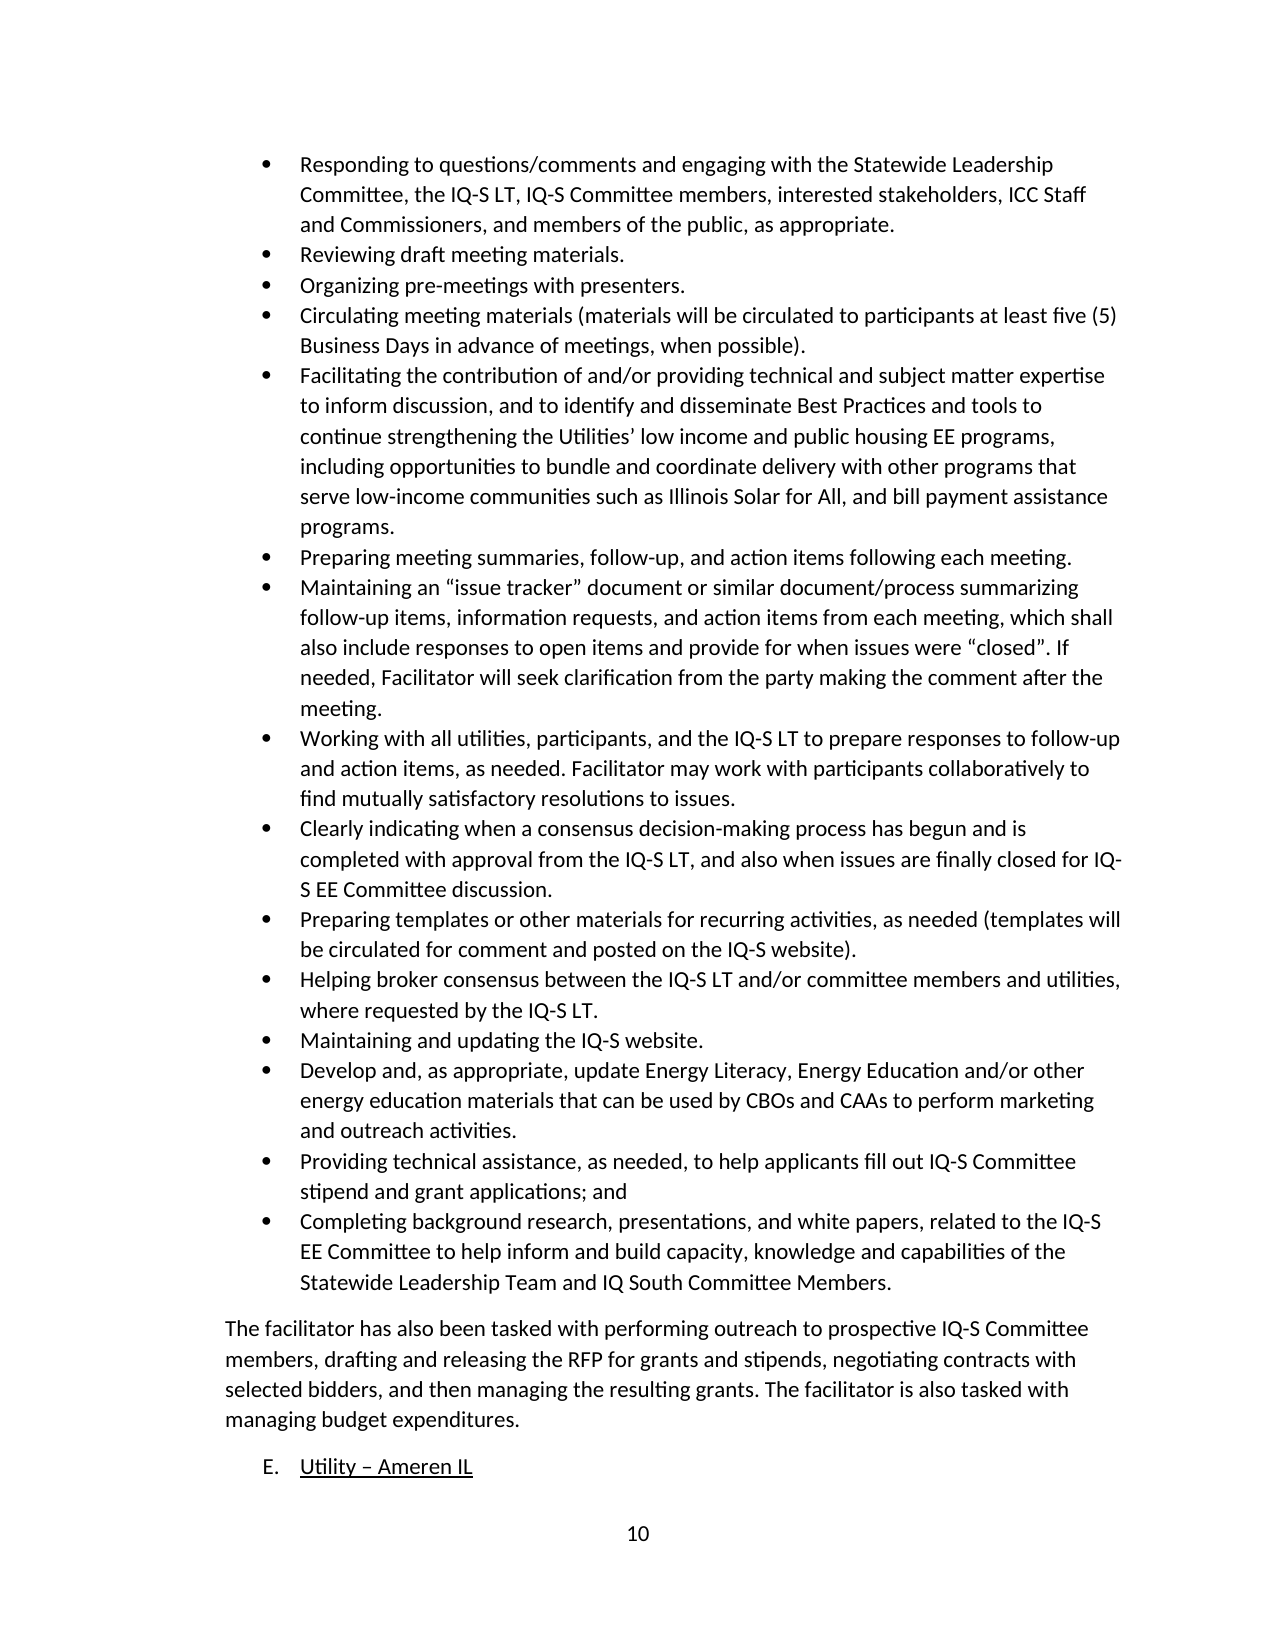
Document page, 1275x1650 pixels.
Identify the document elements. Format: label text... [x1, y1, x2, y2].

list Preparing meeting summaries, follow-up, and action items following each meeting. [262, 543, 1125, 571]
list Reviewing draft meeting materials. [262, 241, 1125, 269]
list Helping broker consensus between the IQ-S LT and/or committee members and utilities, where requested by the IQ-S LT. [262, 966, 1125, 1024]
list Circulating meeting materials (materials will be circulated to participants at least five (5) Business Days in advance of meetings, when possible). [262, 301, 1125, 359]
list Develop and, as appropriate, update Energy Literacy, Energy Education and/or other energy education materials that can be used by CBOs and CAAs to perform marketing and outreach activities. [262, 1056, 1125, 1145]
list Utility – Ameren IL [262, 1452, 1125, 1480]
list Completing background research, presentations, and white papers, related to the IQ-S EE Committee to help inform and build capacity, knowledge and capabilities of the Statewide Leadership Team and IQ South Committee Members. [262, 1207, 1125, 1296]
list Maintaining an “issue tracker” document or similar document/process summarizing follow-up items, information requests, and action items from each meeting, which shall also include responses to open items and provide for when issues were “closed”. If needed, Facilitator will seek clarification from the party making the comment after the meeting. [262, 573, 1125, 722]
list Responding to questions/comments and engaging with the Statewide Leadership Committee, the IQ-S LT, IQ-S Committee members, interested stakeholders, ICC Staff and Commissioners, and members of the public, as appropriate. [262, 150, 1125, 238]
list Preparing templates or other materials for recurring activities, as needed (templates will be circulated for comment and posted on the IQ-S website). [262, 905, 1125, 963]
list Working with all utilities, participants, and the IQ-S LT to prepare responses to follow-up and action items, as needed. Facilitator may work with participants collaboratively to find mutually satisfactory resolutions to issues. [262, 724, 1125, 812]
list Organizing pre-meetings with presenters. [262, 271, 1125, 299]
text The facilitator has also been tasked with performing outreach to prospective IQ-S Committee members, drafting and releasing the RFP for grants and stipends, negotiating contracts with selected bidders, and then managing the resulting grants. The facilitator is also tasked with managing budget expenditures. [225, 1314, 1125, 1433]
list Maintaining and updating the IQ-S website. [262, 1026, 1125, 1054]
list Clearly indicating when a consensus decision-making process has begun and is completed with approval from the IQ-S LT, and also when issues are finally closed for IQ-S EE Committee discussion. [262, 814, 1125, 903]
list Providing technical assistance, as needed, to help applicants fill out IQ-S Committee stipend and grant applications; and [262, 1147, 1125, 1205]
list Facilitating the contribution of and/or providing technical and subject matter expertise to inform discussion, and to identify and disseminate Best Practices and tools to continue strengthening the Utilities’ low income and public housing EE programs, including opportunities to bundle and coordinate delivery with other programs that serve low-income communities such as Illinois Solar for All, and bill payment assistance programs. [262, 361, 1125, 541]
